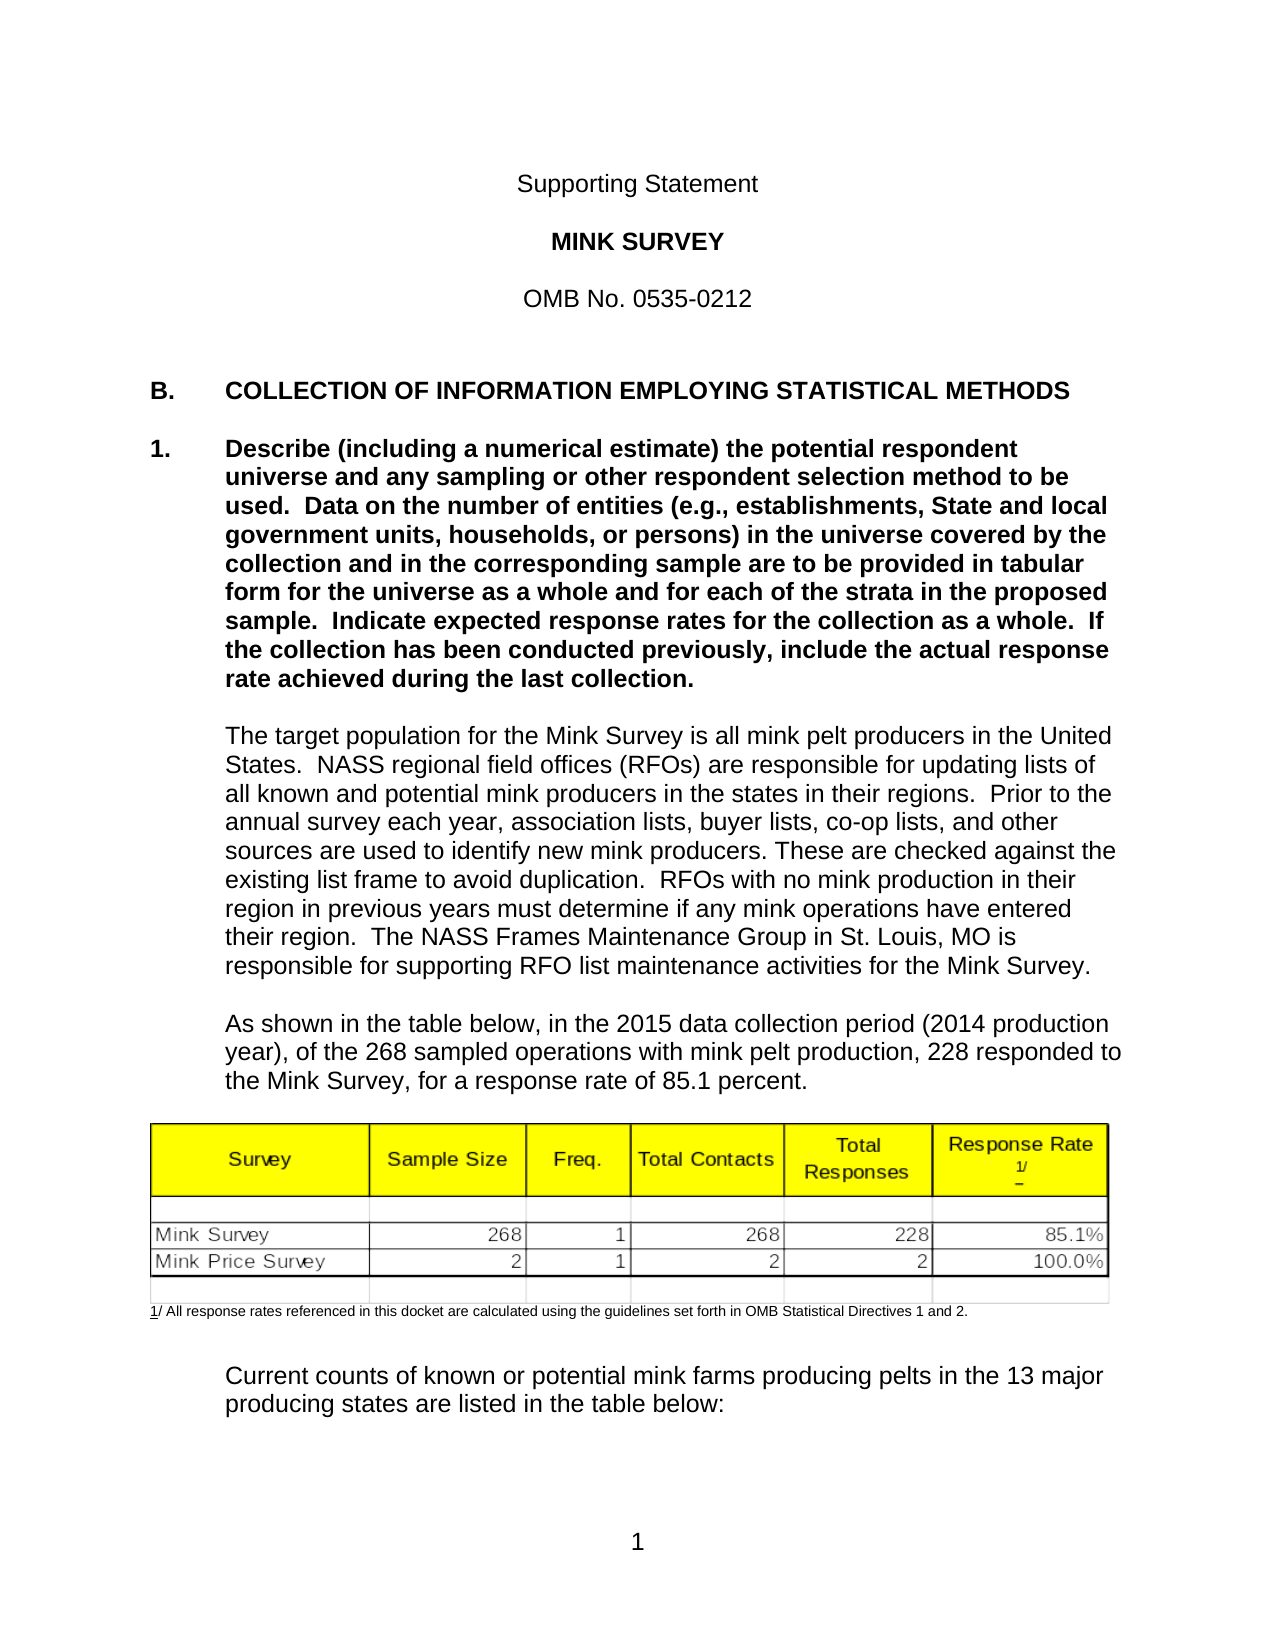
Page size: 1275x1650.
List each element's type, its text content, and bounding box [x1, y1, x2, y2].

text Current counts of known or potential mink farms producing pelts in the 13 major producing states are listed in the table below: [225, 1361, 1125, 1418]
text OMB No. 0535-0212 [150, 284, 1125, 313]
text 1. Describe (including a numerical estimate) the potential respondent universe and any sampling or other respondent selection method to be used. Data on the number of entities (e.g., establishments, State and local government units, households, or persons) in the universe covered by the collection and in the corresponding sample are to be provided in tabular form for the universe as a whole and for each of the strata in the proposed sample. Indicate expected response rates for the collection as a whole. If the collection has been conducted previously, include the actual response rate achieved during the last collection. [150, 433, 1125, 692]
text As shown in the table below, in the 2015 data collection period (2014 production year), of the 268 sampled operations with mink pelt production, 228 responded to the Mink Survey, for a response rate of 85.1 percent. [225, 1008, 1125, 1095]
text 1/ All response rates referenced in this docket are calculated using the guidelines set forth in OMB Statistical Directives 1 and 2. [150, 1303, 1125, 1332]
text Supporting Statement [150, 169, 1125, 198]
text B. COLLECTION OF INFORMATION EMPLOYING STATISTICAL METHODS [150, 376, 1125, 405]
text MINK SURVEY [150, 227, 1125, 256]
text The target population for the Mink Survey is all mink pelt producers in the United States. NASS regional field offices (RFOs) are responsible for updating lists of all known and potential mink producers in the states in their regions. Prior to the annual survey each year, association lists, buyer lists, co-op lists, and other sources are used to identify new mink producers. These are checked against the existing list frame to avoid duplication. RFOs with no mink production in their region in previous years must determine if any mink operations have entered their region. The NASS Frames Maintenance Group in St. Louis, MO is responsible for supporting RFO list maintenance activities for the Mink Survey. [225, 721, 1125, 980]
